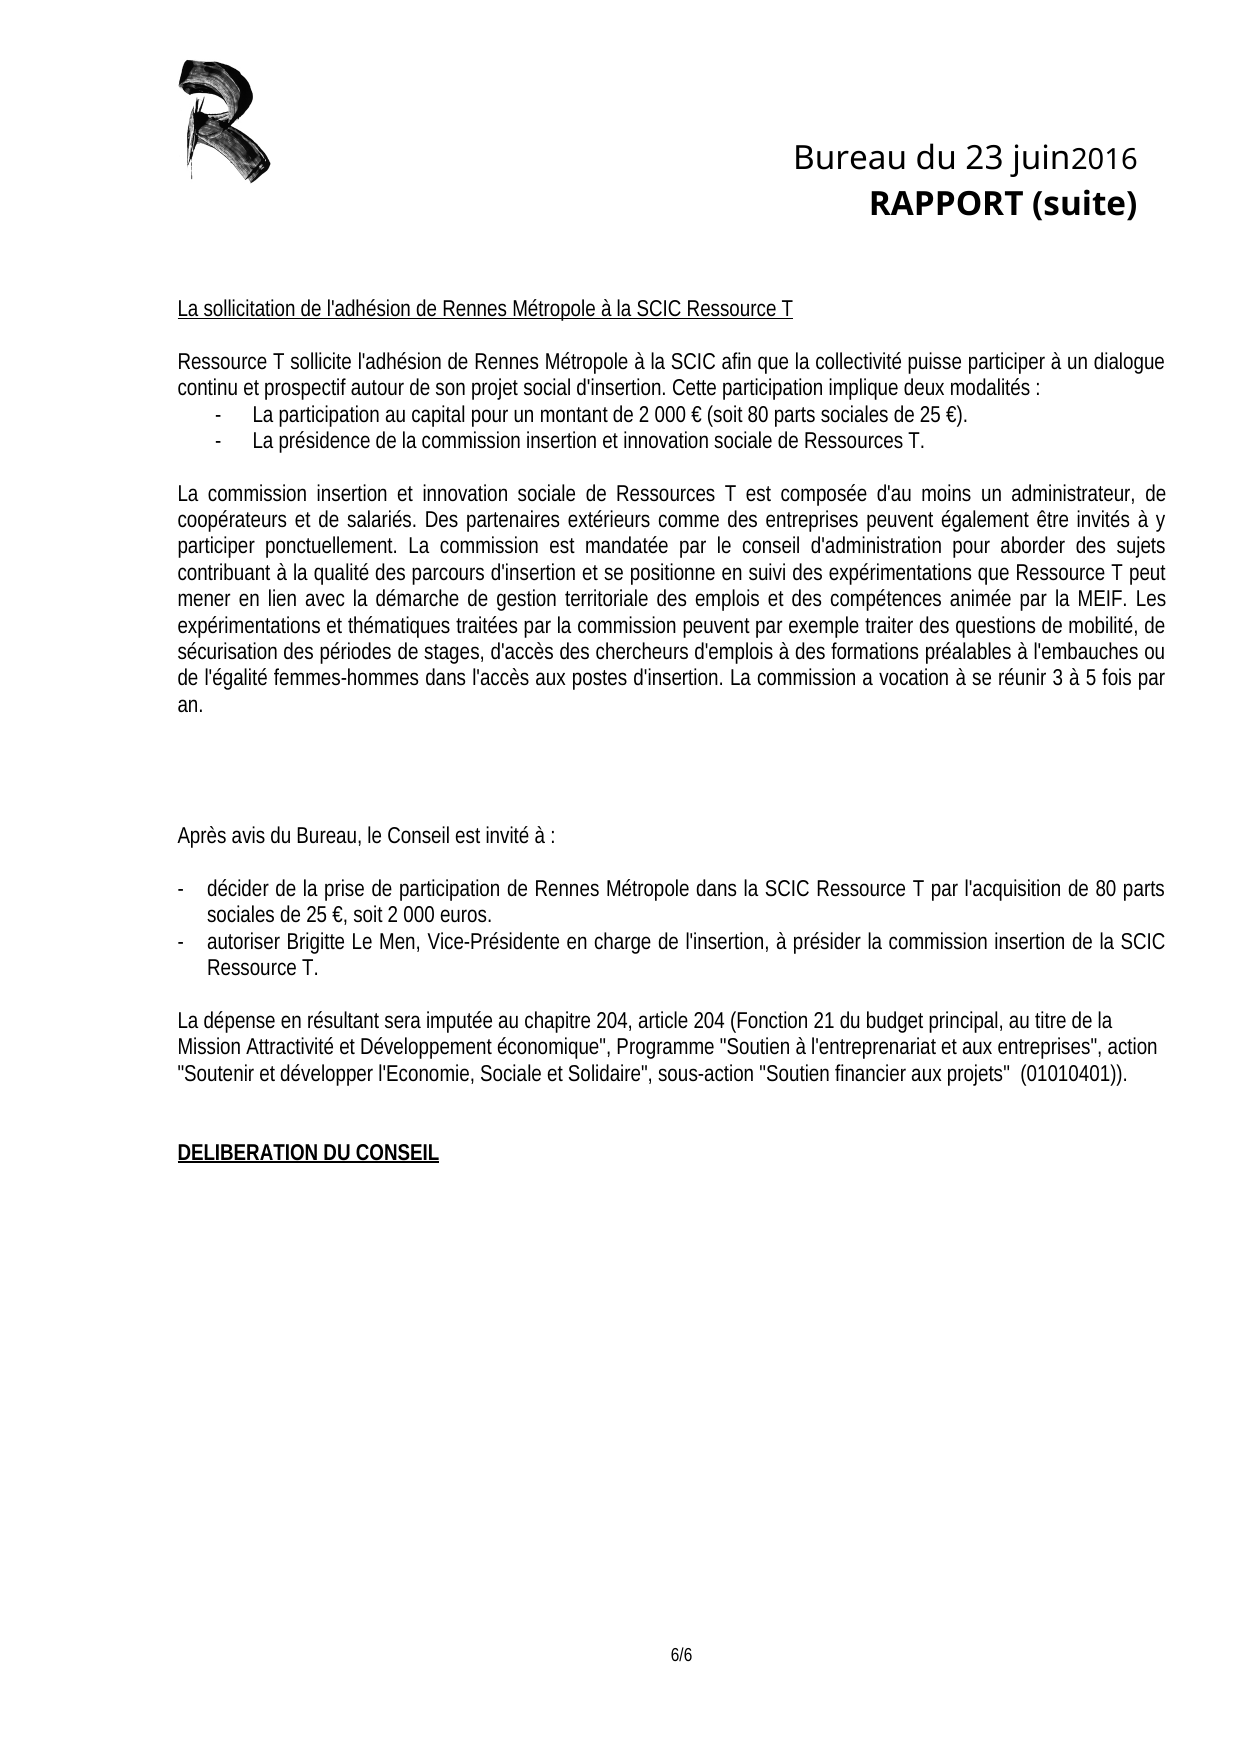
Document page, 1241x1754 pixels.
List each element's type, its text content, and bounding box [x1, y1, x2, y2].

list décider de la prise de participation de Rennes Métropole dans la SCIC Ressource T par l'acquisition de 80 parts sociales de 25 €, soit 2 000 euros. [177, 875, 1167, 928]
text Ressource T sollicite l'adhésion de Rennes Métropole à la SCIC afin que la collectivité puisse participer à un dialogue continu et prospectif autour de son projet social d'insertion. Cette participation implique deux modalités : [177, 348, 1167, 401]
text Après avis du Bureau, le Conseil est invité à : [177, 822, 1167, 849]
text La sollicitation de l'adhésion de Rennes Métropole à la SCIC Ressource T [177, 295, 1167, 322]
list La participation au capital pour un montant de 2 000 € (soit 80 parts sociales de 25 €). [215, 401, 1167, 427]
text La dépense en résultant sera imputée au chapitre 204, article 204 (Fonction 21 du budget principal, au titre de la Mission Attractivité et Développement économique", Programme "Soutien à l'entreprenariat et aux entreprises", action "Soutenir et développer l'Economie, Sociale et Solidaire", sous-action "Soutien financier aux projets" (01010401)). [177, 1007, 1167, 1086]
text DELIBERATION DU CONSEIL [177, 1139, 1167, 1165]
list La présidence de la commission insertion et innovation sociale de Ressources T. [215, 427, 1167, 453]
list autoriser Brigitte Le Men, Vice-Présidente en charge de l'insertion, à présider la commission insertion de la SCIC Ressource T. [177, 928, 1167, 981]
picture [177, 59, 272, 185]
text La commission insertion et innovation sociale de Ressources T est composée d'au moins un administrateur, de coopérateurs et de salariés. Des partenaires extérieurs comme des entreprises peuvent également être invités à y participer ponctuellement. La commission est mandatée par le conseil d'administration pour aborder des sujets contribuant à la qualité des parcours d'insertion et se positionne en suivi des expérimentations que Ressource T peut mener en lien avec la démarche de gestion territoriale des emplois et des compétences animée par la MEIF. Les expérimentations et thématiques traitées par la commission peuvent par exemple traiter des questions de mobilité, de sécurisation des périodes de stages, d'accès des chercheurs d'emplois à des formations préalables à l'embauches ou de l'égalité femmes-hommes dans l'accès aux postes d'insertion. La commission a vocation à se réunir 3 à 5 fois par an. [177, 480, 1167, 717]
